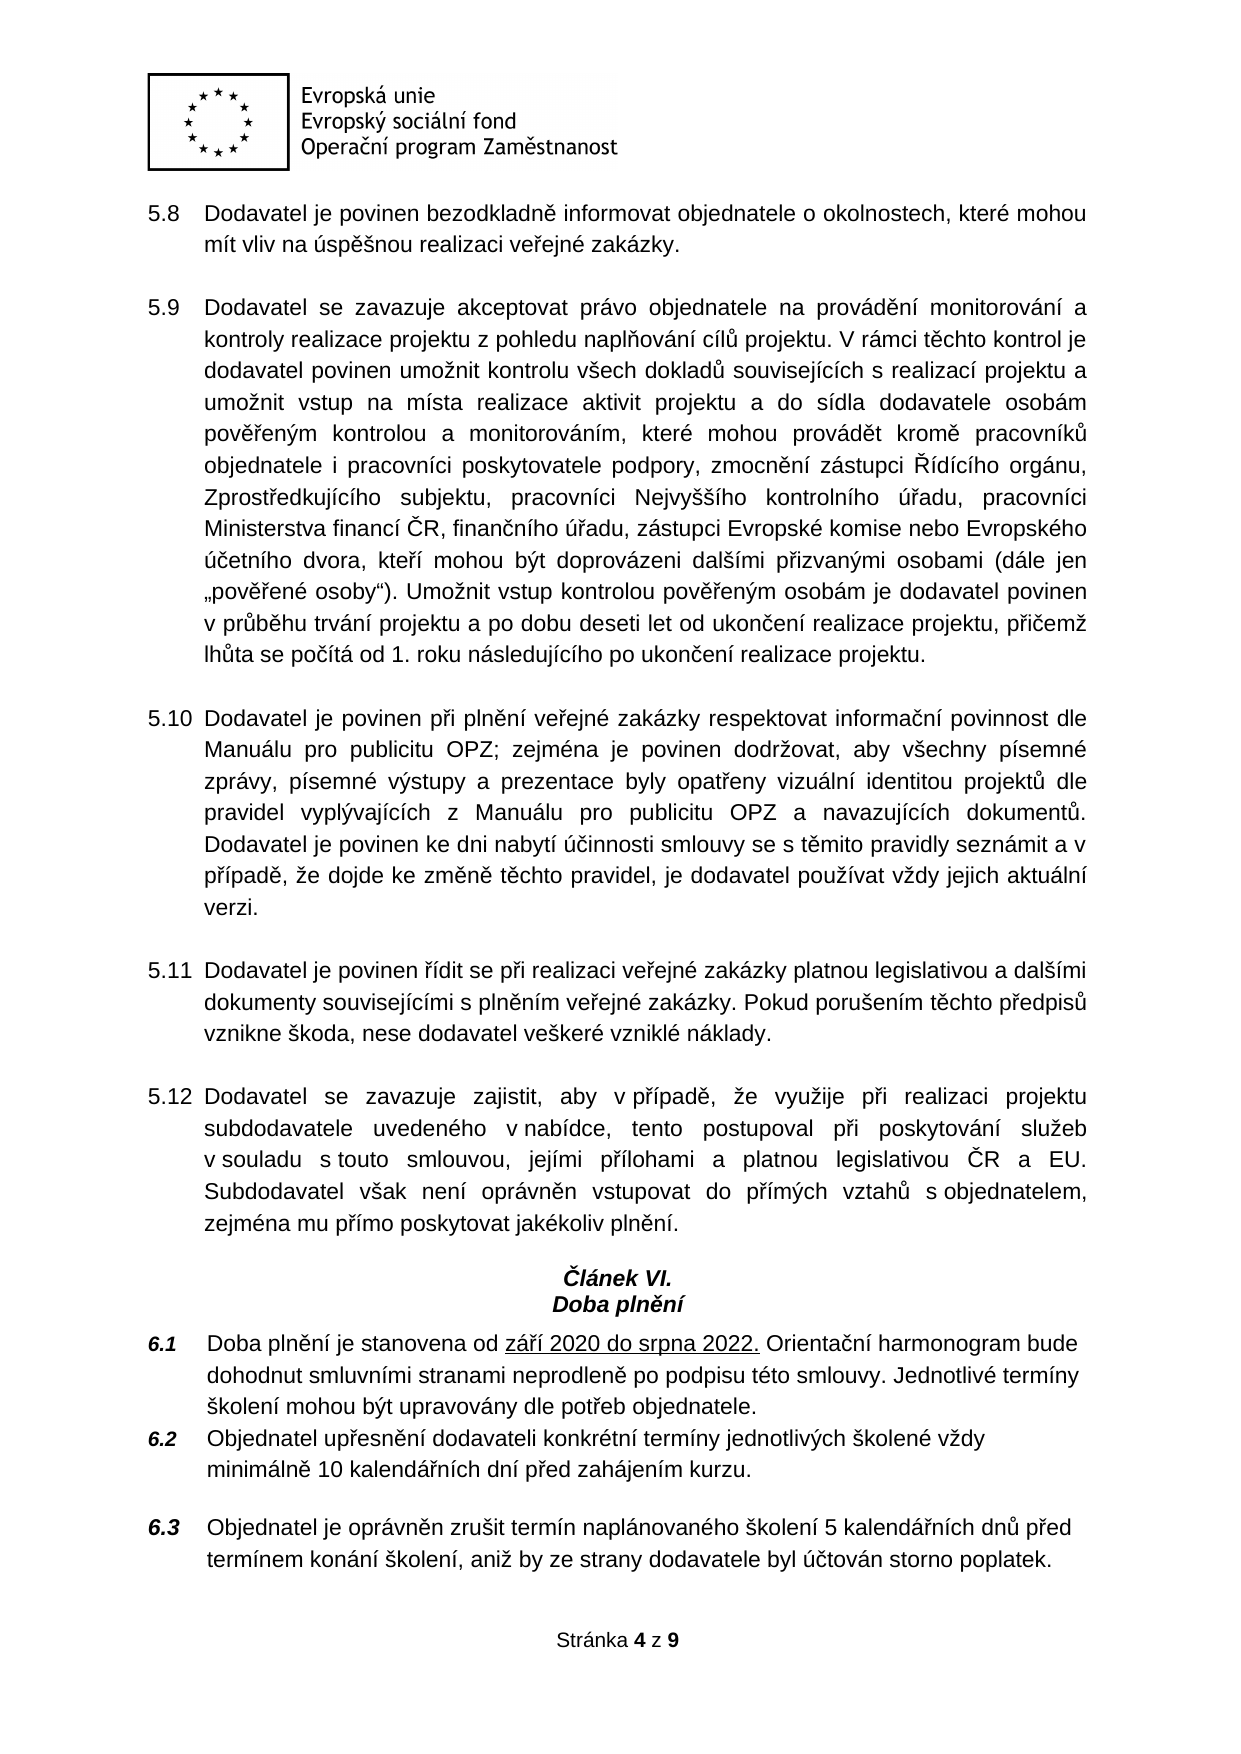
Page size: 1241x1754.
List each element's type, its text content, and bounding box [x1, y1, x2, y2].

text Článek VI. [148, 1265, 1087, 1291]
list Dodavatel je povinen při plnění veřejné zakázky respektovat informační povinnost dle Manuálu pro publicitu OPZ; zejména je povinen dodržovat, aby všechny písemné zprávy, písemné výstupy a prezentace byly opatřeny vizuální identitou projektů dle pravidel vyplývajících z Manuálu pro publicitu OPZ a navazujících dokumentů. Dodavatel je povinen ke dni nabytí účinnosti smlouvy se s těmito pravidly seznámit a v případě, že dojde ke změně těchto pravidel, je dodavatel používat vždy jejich aktuální verzi. [148, 704, 1087, 920]
picture [147, 73, 618, 171]
list Objednatel upřesnění dodavateli konkrétní termíny jednotlivých školené vždy minimálně 10 kalendářních dní před zahájením kurzu. [148, 1425, 1087, 1483]
text Doba plnění [148, 1291, 1087, 1318]
list Dodavatel se zavazuje zajistit, aby v případě, že využije při realizaci projektu subdodavatele uvedeného v nabídce, tento postupoval při poskytování služeb v souladu s touto smlouvou, jejími přílohami a platnou legislativou ČR a EU. Subdodavatel však není oprávněn vstupovat do přímých vztahů s objednatelem, zejména mu přímo poskytovat jakékoliv plnění. [148, 1083, 1087, 1236]
list Doba plnění je stanovena od září 2020 do srpna 2022. Orientační harmonogram bude dohodnut smluvními stranami neprodleně po podpisu této smlouvy. Jednotlivé termíny školení mohou být upravovány dle potřeb objednatele. [148, 1330, 1087, 1420]
list Dodavatel se zavazuje akceptovat právo objednatele na provádění monitorování a kontroly realizace projektu z pohledu naplňování cílů projektu. V rámci těchto kontrol je dodavatel povinen umožnit kontrolu všech dokladů souvisejících s realizací projektu a umožnit vstup na místa realizace aktivit projektu a do sídla dodavatele osobám pověřeným kontrolou a monitorováním, které mohou provádět kromě pracovníků objednatele i pracovníci poskytovatele podpory, zmocnění zástupci Řídícího orgánu, Zprostředkujícího subjektu, pracovníci Nejvyššího kontrolního úřadu, pracovníci Ministerstva financí ČR, finančního úřadu, zástupci Evropské komise nebo Evropského účetního dvora, kteří mohou být doprovázeni dalšími přizvanými osobami (dále jen „pověřené osoby“). Umožnit vstup kontrolou pověřeným osobám je dodavatel povinen v průběhu trvání projektu a po dobu deseti let od ukončení realizace projektu, přičemž lhůta se počítá od 1. roku následujícího po ukončení realizace projektu. [148, 294, 1087, 668]
list Dodavatel je povinen řídit se při realizaci veřejné zakázky platnou legislativou a dalšími dokumenty souvisejícími s plněním veřejné zakázky. Pokud porušením těchto předpisů vznikne škoda, nese dodavatel veškeré vzniklé náklady. [148, 957, 1087, 1046]
list Objednatel je oprávněn zrušit termín naplánovaného školení 5 kalendářních dnů před termínem konání školení, aniž by ze strany dodavatele byl účtován storno poplatek. [148, 1514, 1087, 1572]
list Dodavatel je povinen bezodkladně informovat objednatele o okolnostech, které mohou mít vliv na úspěšnou realizaci veřejné zakázky. [148, 199, 1087, 257]
